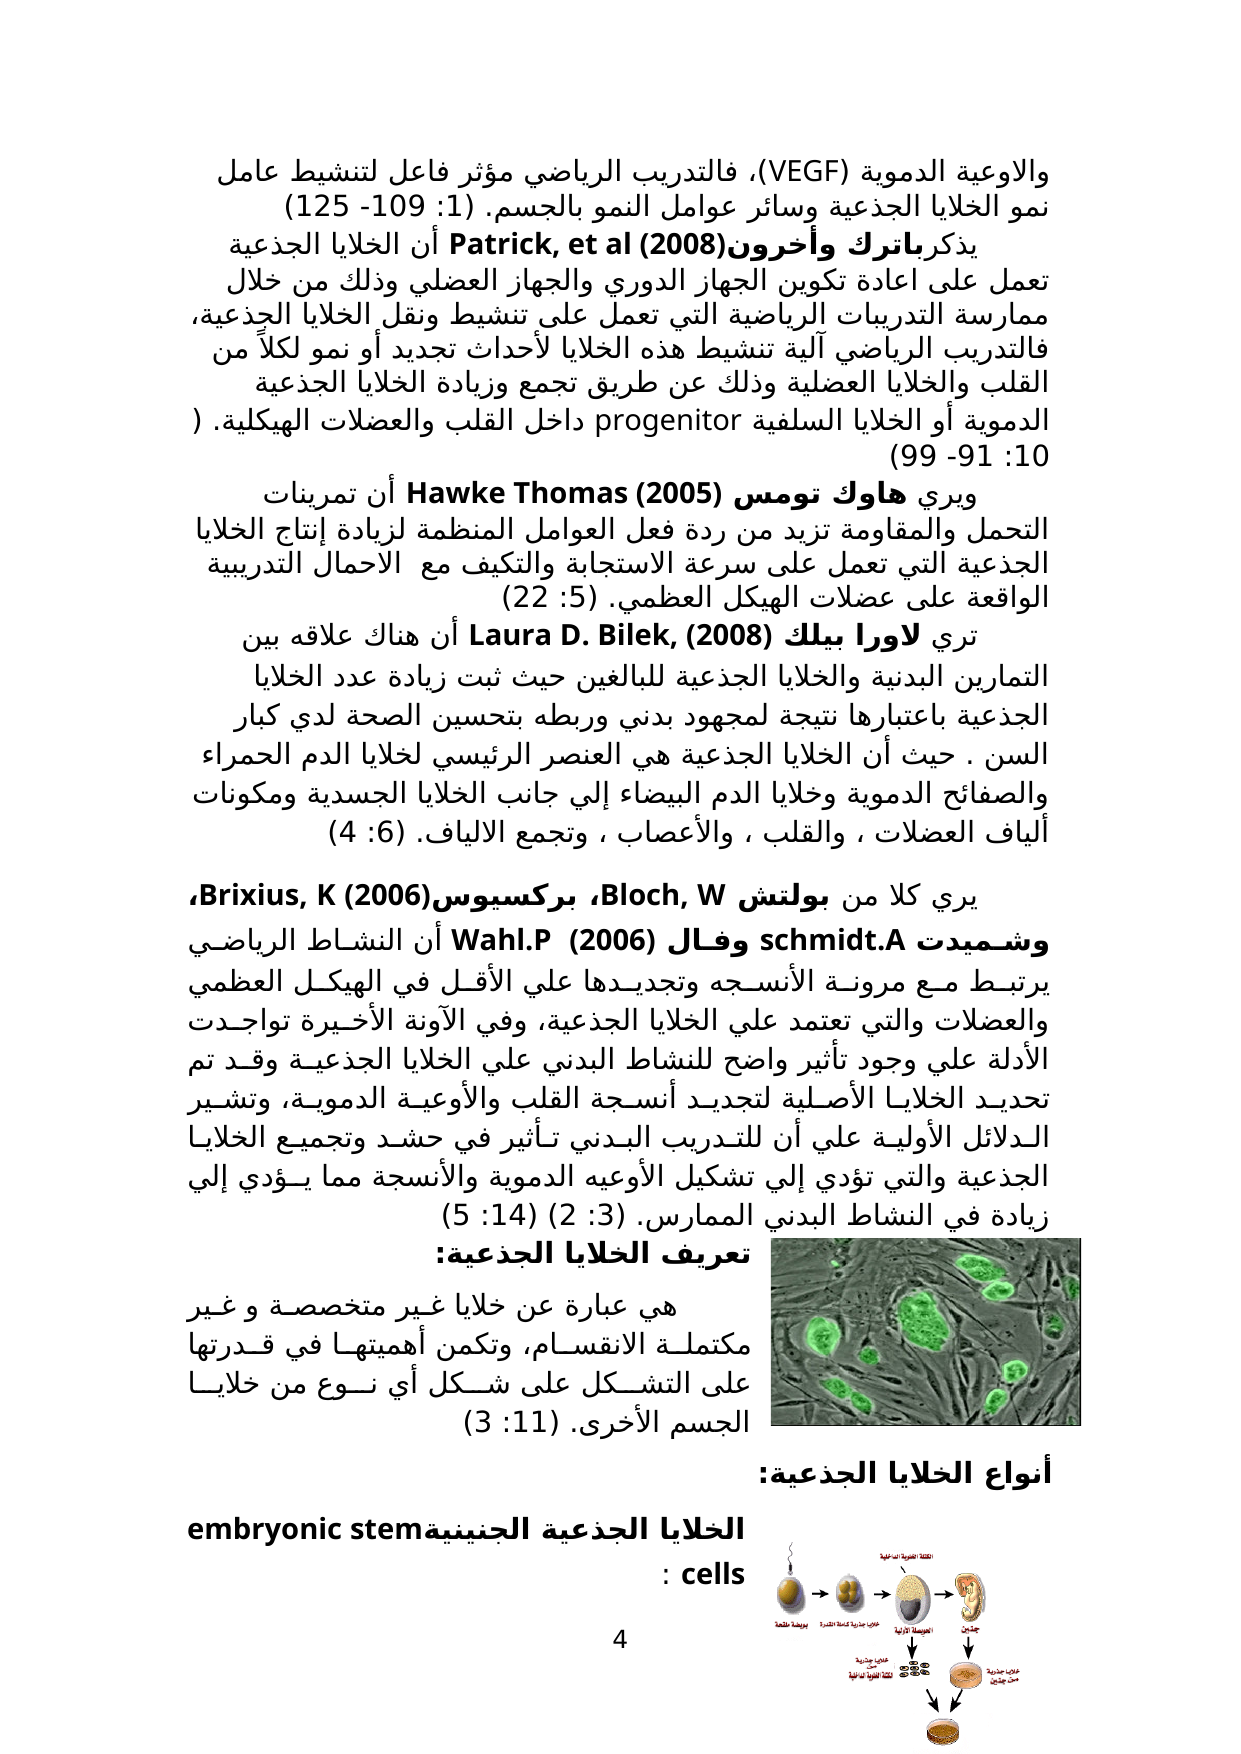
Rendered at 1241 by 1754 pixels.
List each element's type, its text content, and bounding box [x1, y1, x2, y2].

list يري كلا من بولتش Bloch, W، بركسيوسBrixius, K (2006)، وشميدت schmidt.A وفال Wahl.P (2006) أن النشاط الرياضي يرتبط مع مرونة الأنسجه وتجديدها علي الأقل في الهيكل العظمي والعضلات والتي تعتمد علي الخلايا الجذعية، وفي الآونة الأخيرة تواجدت الأدلة علي وجود تأثير واضح للنشاط البدني علي الخلايا الجذعية وقد تم تحديد الخلايا الأصلية لتجديد أنسجة القلب والأوعية الدموية، وتشير الدلائل الأولية علي أن للتدريب البدني تأثير في حشد وتجميع الخلايا الجذعية والتي تؤدي إلي تشكيل الأوعيه الدموية والأنسجة مما يؤدي إلي زيادة في النشاط البدني الممارس. (3: 2) (14: 5) [187, 875, 1050, 1232]
list الخلايا الجذعية الجنينيةembryonic stem cells : [187, 1508, 1050, 1593]
list ويري هاوك تومس Hawke Thomas (2005) أن تمرينات التحمل والمقاومة تزيد من ردة فعل العوامل المنظمة لزيادة إنتاج الخلايا الجذعية التي تعمل على سرعة الاستجابة والتكيف مع الاحمال التدريبية الواقعة على عضلات الهيكل العظمي. (5: 22) [187, 473, 1050, 614]
list تعريف الخلايا الجذعية: [187, 1237, 1053, 1271]
picture [770, 1238, 1082, 1426]
picture [767, 1542, 1052, 1754]
list يذكرباترك وأخرونPatrick, et al (2008) أن الخلايا الجذعية تعمل على اعادة تكوين الجهاز الدوري والجهاز العضلي وذلك من خلال ممارسة التدريبات الرياضية التي تعمل على تنشيط ونقل الخلايا الجذعية، فالتدريب الرياضي آلية تنشيط هذه الخلايا لأحداث تجديد أو نمو لكلاً من القلب والخلايا العضلية وذلك عن طريق تجمع وزيادة الخلايا الجذعية الدموية أو الخلايا السلفية progenitor داخل القلب والعضلات الهيكلية. (10: 91- 99) [187, 224, 1050, 473]
text أنواع الخلايا الجذعية: [187, 1457, 1053, 1491]
list هي عبارة عن خلايا غير متخصصة و غير مكتملة الانقسام، وتكمن أهميتها في قدرتها على التشكل على شكل أي نوع من خلايا الجسم الأخرى. (11: 3) [187, 1288, 1053, 1439]
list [187, 150, 1050, 224]
text تري لاورا بيلك Laura D. Bilek, (2008) أن هناك علاقه بين التمارين البدنية والخلايا الجذعية للبالغين حيث ثبت زيادة عدد الخلايا الجذعية باعتبارها نتيجة لمجهود بدني وربطه بتحسين الصحة لدي كبار السن . حيث أن الخلايا الجذعية هي العنصر الرئيسي لخلايا الدم الحمراء والصفائح الدموية وخلايا الدم البيضاء إلي جانب الخلايا الجسدية ومكونات ألياف العضلات ، والقلب ، والأعصاب ، وتجمع الالياف. (6: 4) [187, 614, 1050, 849]
